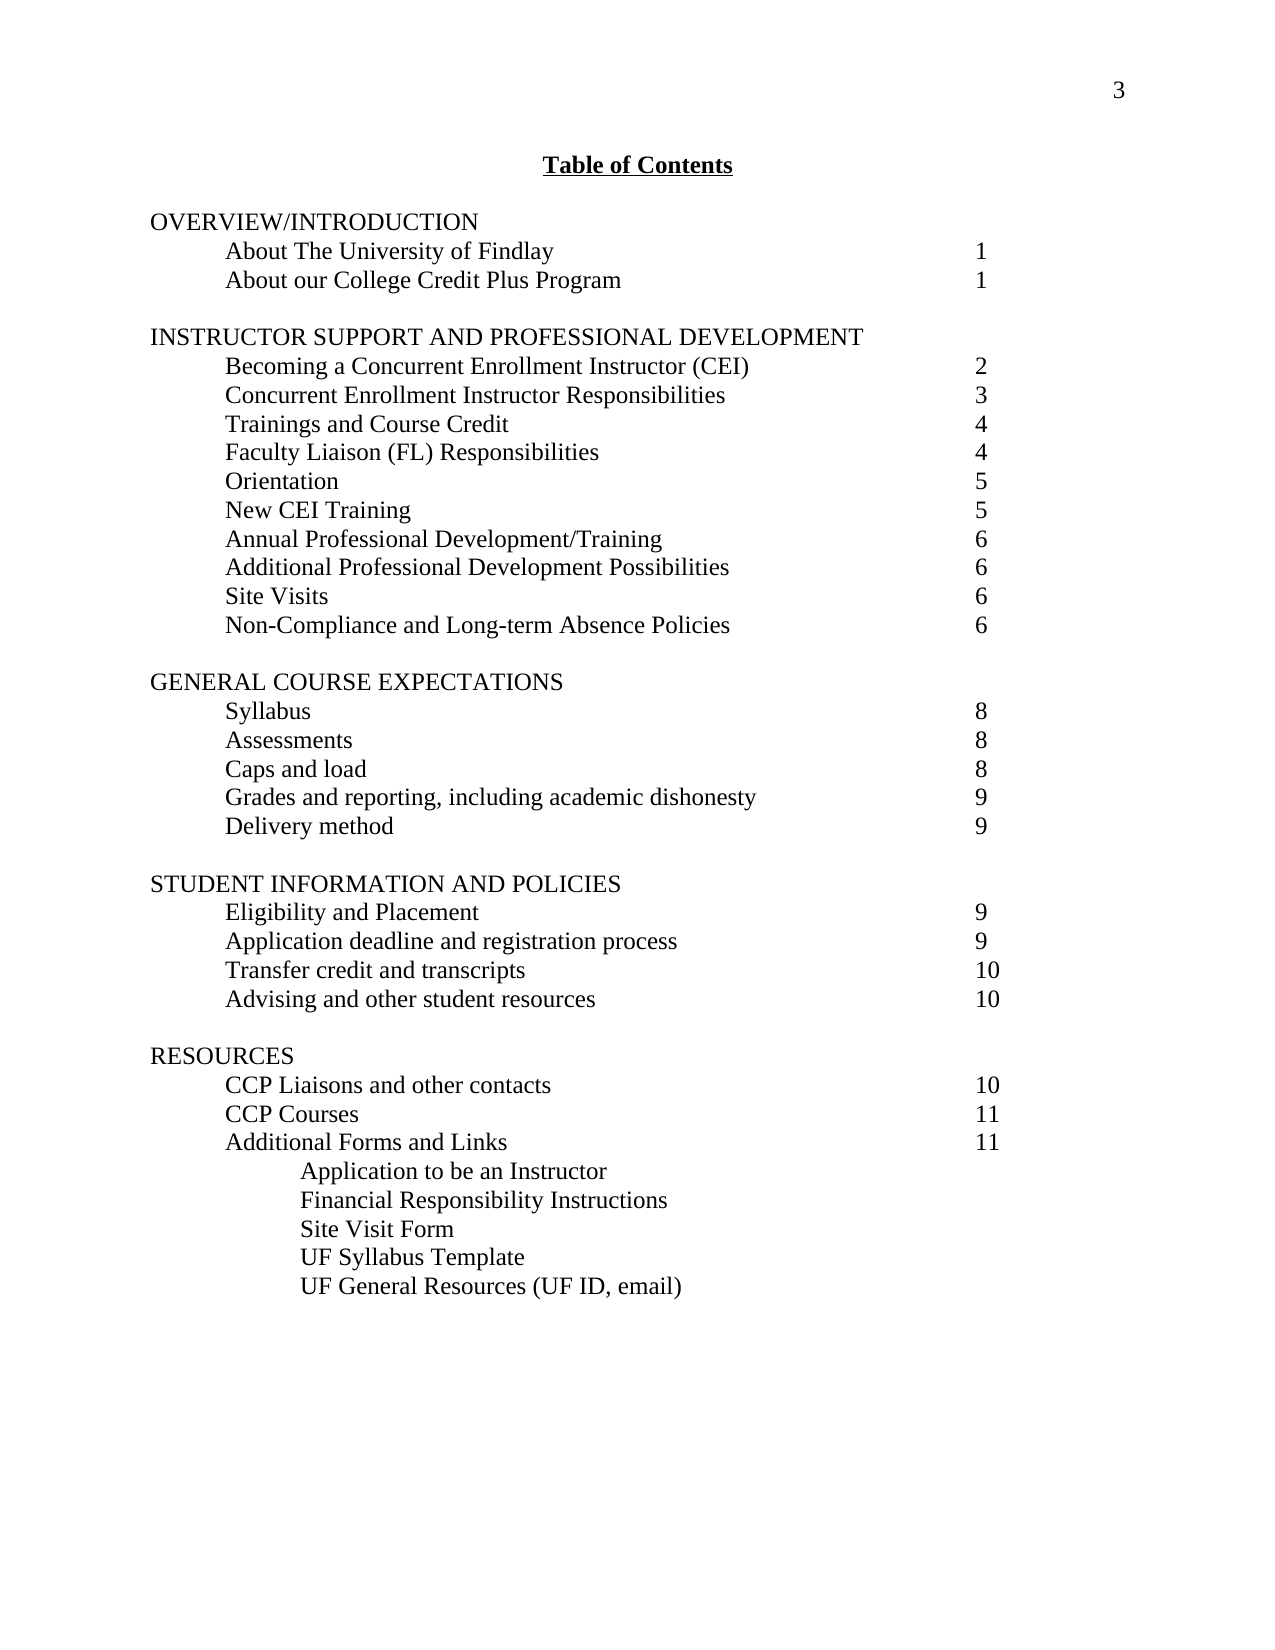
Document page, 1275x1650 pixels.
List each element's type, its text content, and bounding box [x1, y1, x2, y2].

text Assessments 8 [150, 725, 1125, 754]
text GENERAL COURSE EXPECTATIONS [150, 667, 1125, 696]
text Financial Responsibility Instructions [225, 1185, 1125, 1214]
text Syllabus 8 [150, 696, 1125, 725]
text Trainings and Course Credit 4 [150, 409, 1125, 437]
text Site Visits 6 [150, 581, 1125, 610]
text CCP Liaisons and other contacts 10 [150, 1070, 1125, 1099]
text Eligibility and Placement 9 [150, 897, 1125, 926]
text Grades and reporting, including academic dishonesty 9 [150, 782, 1125, 811]
text Annual Professional Development/Training 6 [150, 524, 1125, 552]
text Table of Contents [150, 150, 1125, 179]
text RESOURCES [150, 1041, 1125, 1070]
text STUDENT INFORMATION AND POLICIES [150, 869, 1125, 897]
text OVERVIEW/INTRODUCTION [150, 207, 1125, 236]
text Caps and load 8 [150, 754, 1125, 782]
text INSTRUCTOR SUPPORT AND PROFESSIONAL DEVELOPMENT [150, 322, 1125, 351]
text About our College Credit Plus Program 1 [150, 265, 1125, 294]
text Application deadline and registration process 9 [150, 926, 1125, 955]
text Becoming a Concurrent Enrollment Instructor (CEI) 2 [150, 351, 1125, 380]
text Faculty Liaison (FL) Responsibilities 4 [150, 437, 1125, 466]
text Transfer credit and transcripts 10 [150, 955, 1125, 984]
text Additional Forms and Links 11 [150, 1127, 1125, 1156]
text CCP Courses 11 [150, 1099, 1125, 1127]
text UF Syllabus Template [225, 1242, 1125, 1271]
text Delivery method 9 [150, 811, 1125, 840]
text Non-Compliance and Long-term Absence Policies 6 [150, 610, 1125, 639]
text Orientation 5 [150, 466, 1125, 495]
text UF General Resources (UF ID, email) [225, 1271, 1125, 1300]
text Additional Professional Development Possibilities 6 [150, 552, 1125, 581]
text Advising and other student resources 10 [150, 984, 1125, 1012]
text About The University of Findlay 1 [150, 236, 1125, 265]
text Application to be an Instructor [225, 1156, 1125, 1185]
text Site Visit Form [225, 1214, 1125, 1242]
text Concurrent Enrollment Instructor Responsibilities 3 [150, 380, 1125, 409]
text New CEI Training 5 [150, 495, 1125, 524]
